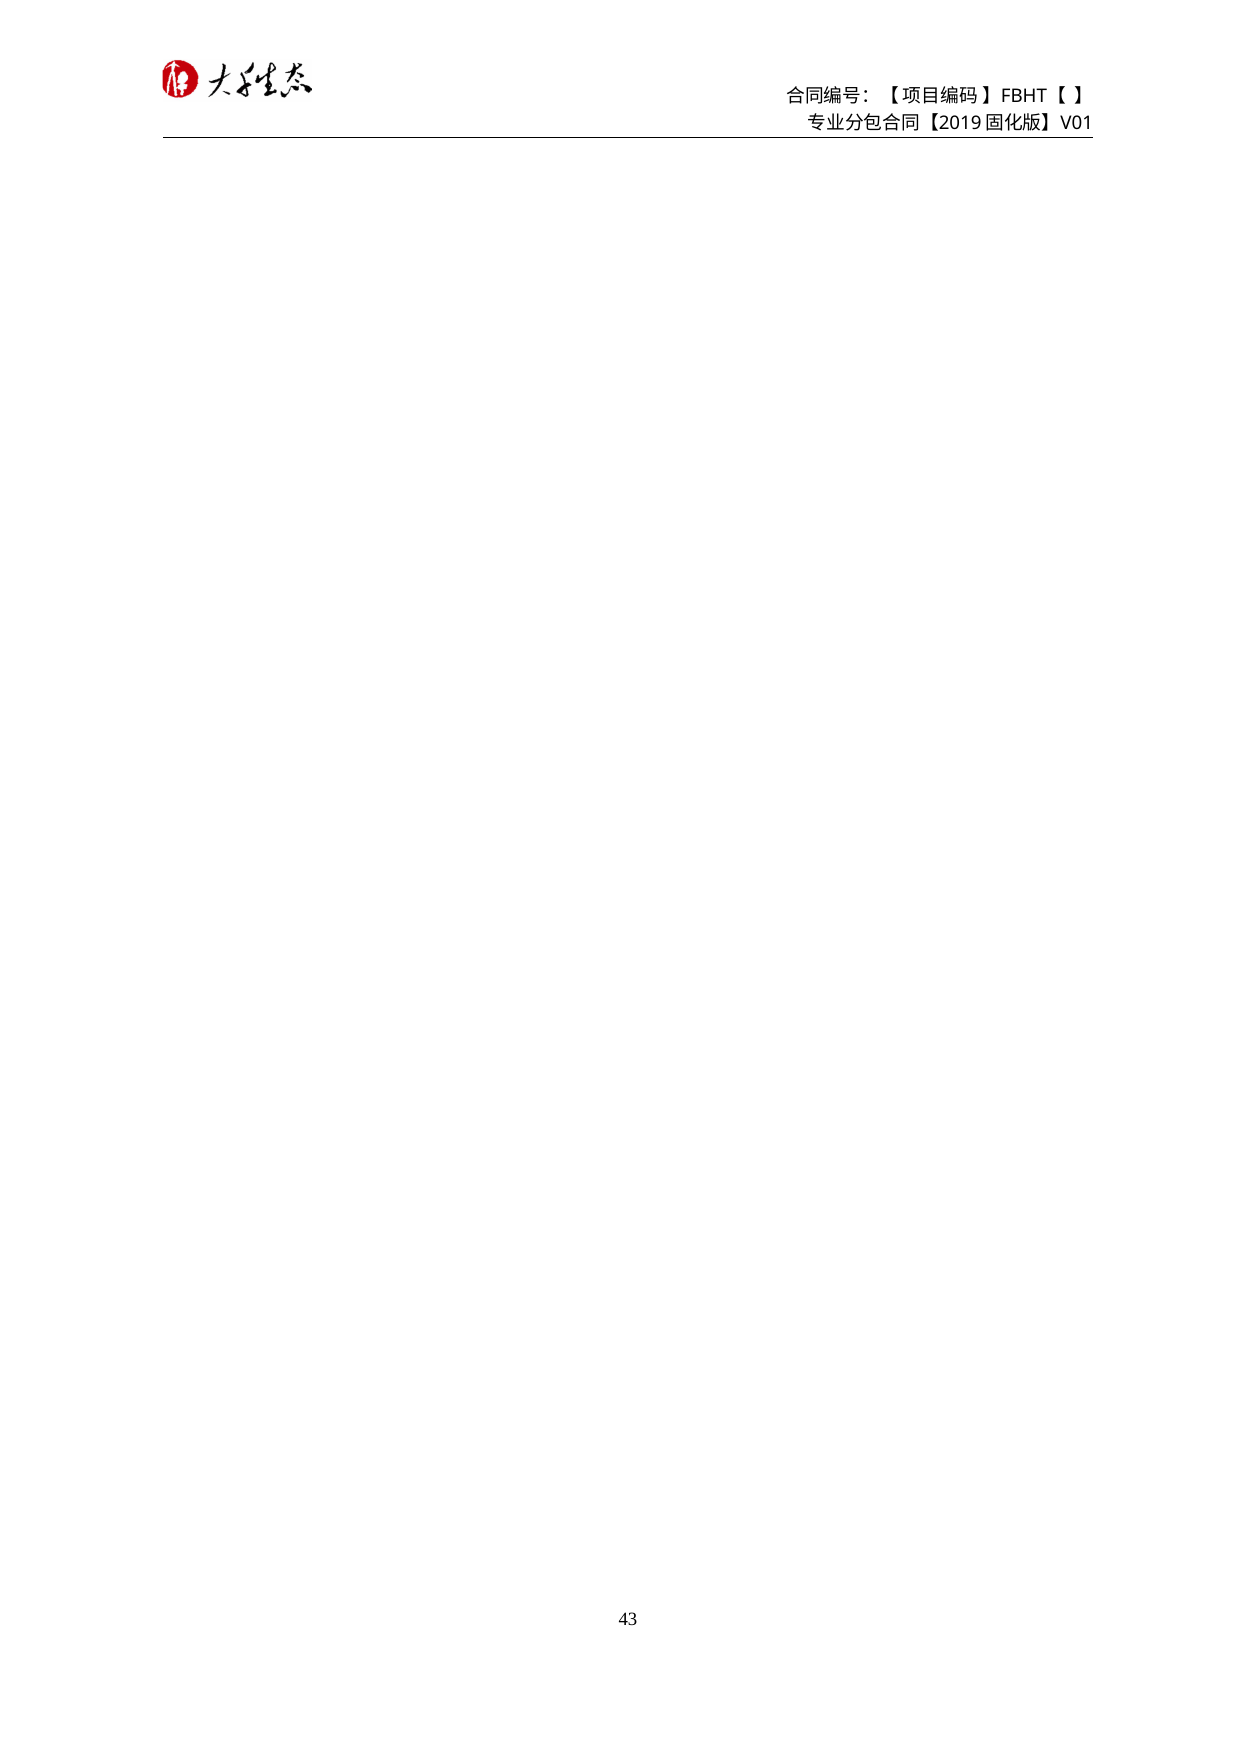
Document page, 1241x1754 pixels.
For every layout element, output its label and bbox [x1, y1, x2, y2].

picture [162, 59, 312, 102]
